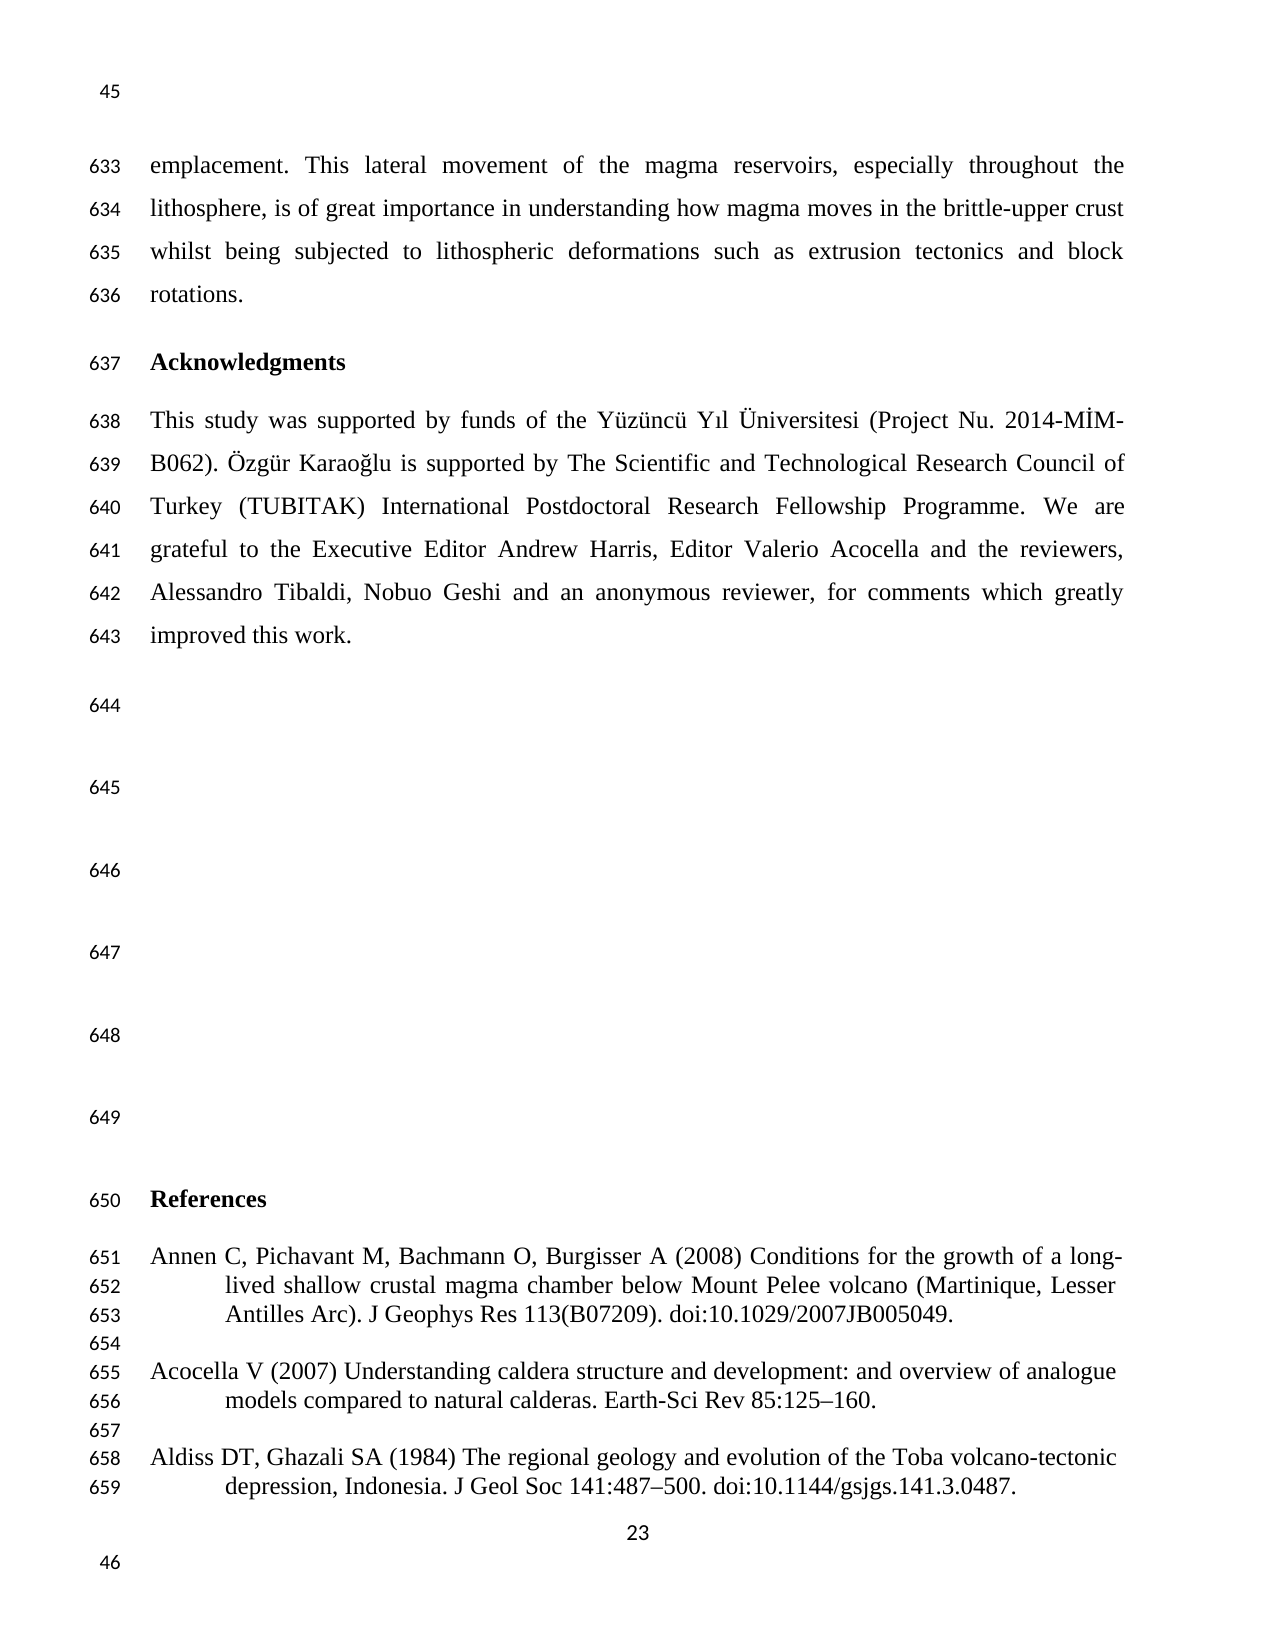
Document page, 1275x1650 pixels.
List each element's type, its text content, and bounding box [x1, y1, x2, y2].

text Acocella V (2007) Understanding caldera structure and development: and overview of analogue models compared to natural calderas. Earth-Sci Rev 85:125–160. [150, 1356, 1125, 1414]
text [150, 150, 1125, 308]
text Aldiss DT, Ghazali SA (1984) The regional geology and evolution of the Toba volcano-tectonic depression, Indonesia. J Geol Soc 141:487–500. doi:10.1144/gsjgs.141.3.0487. [150, 1442, 1125, 1500]
text This study was supported by funds of the Yüzüncü Yıl Üniversitesi (Project Nu. 2014-MİM-B062). Özgür Karaoğlu is supported by The Scientific and Technological Research Council of Turkey (TUBITAK) International Postdoctoral Research Fellowship Programme. We are grateful to the Executive Editor Andrew Harris, Editor Valerio Acocella and the reviewers, Alessandro Tibaldi, Nobuo Geshi and an anonymous reviewer, for comments which greatly improved this work. [150, 405, 1125, 649]
text Acknowledgments [150, 347, 1125, 376]
text References [150, 1184, 1125, 1212]
text Annen C, Pichavant M, Bachmann O, Burgisser A (2008) Conditions for the growth of a long- lived shallow crustal magma chamber below Mount Pelee volcano (Martinique, Lesser Antilles Arc). J Geophys Res 113(B07209). doi:10.1029/2007JB005049. [150, 1241, 1125, 1327]
